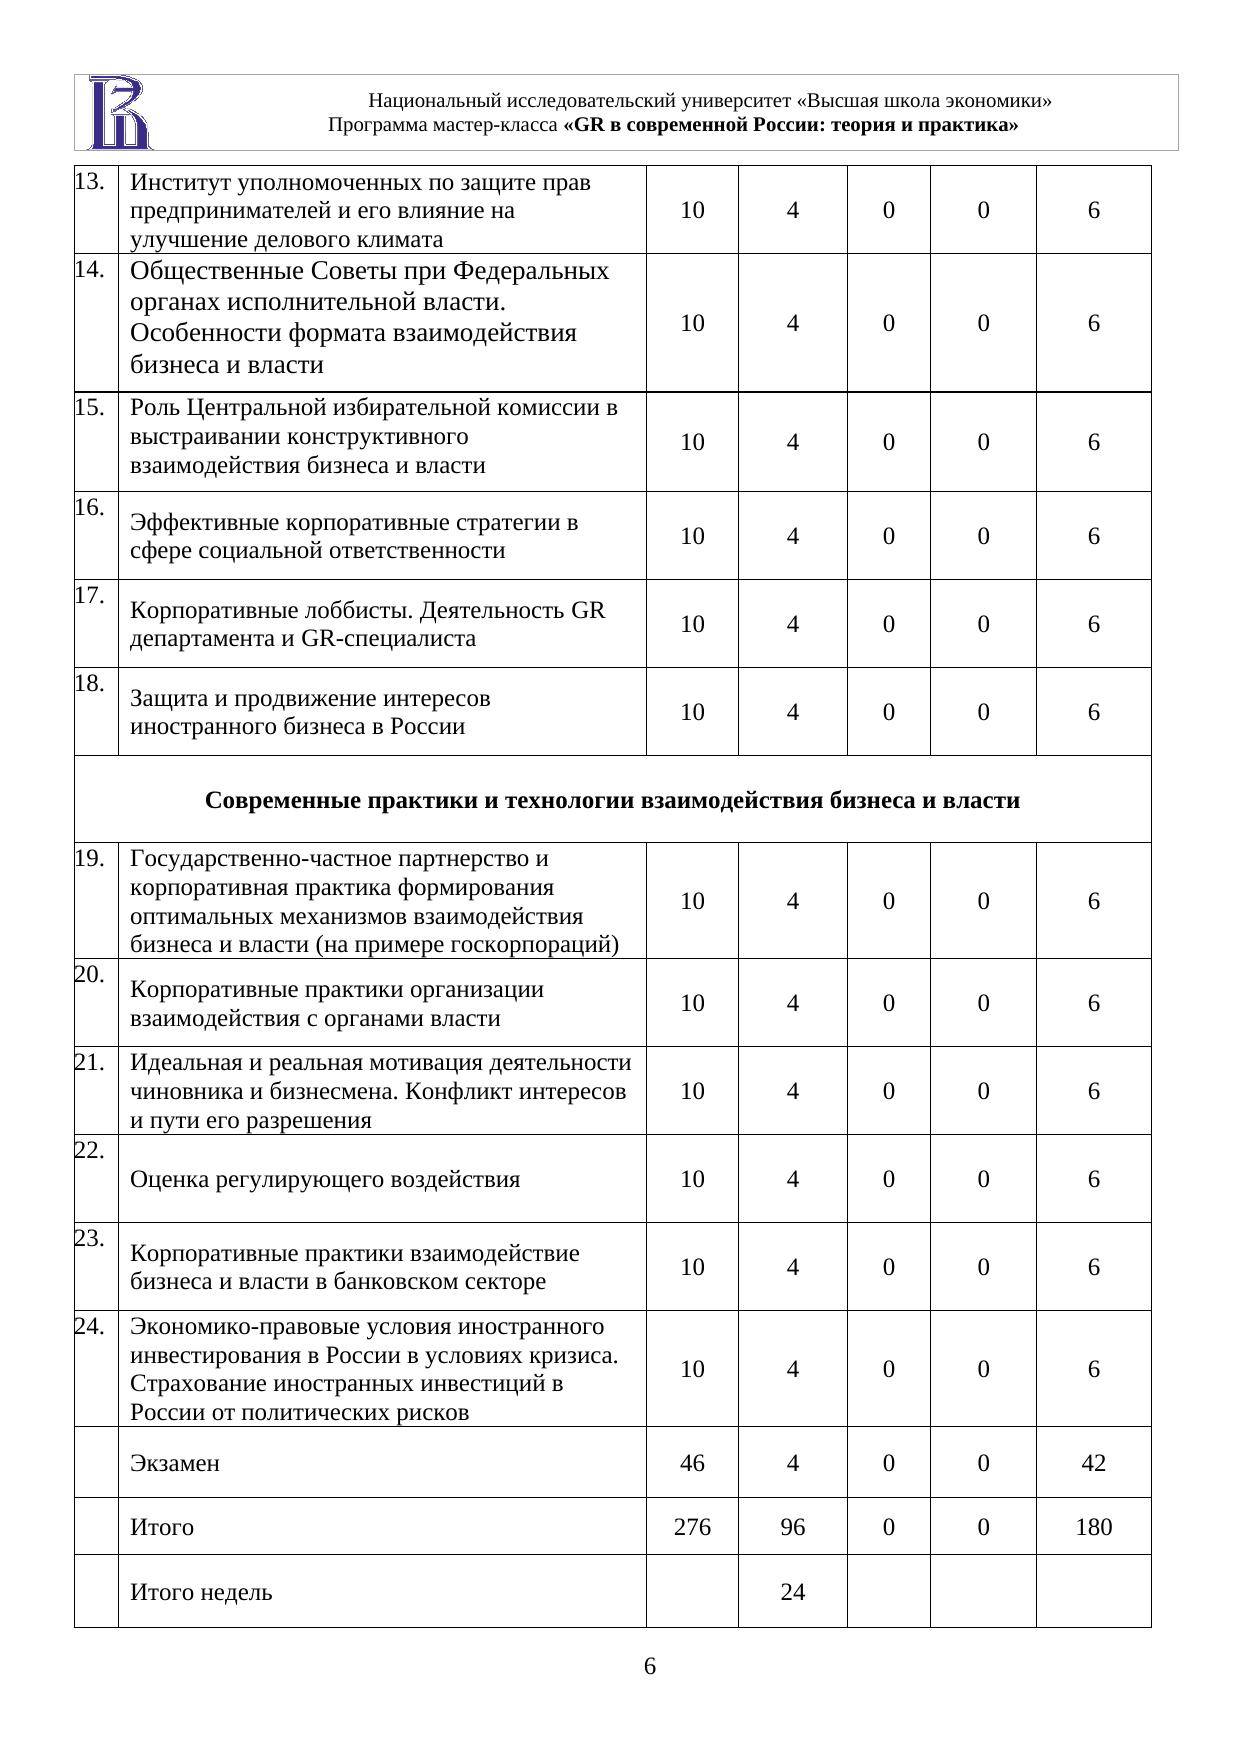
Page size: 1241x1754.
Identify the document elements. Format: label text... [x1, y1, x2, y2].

table_cell 4 [739, 1223, 847, 1310]
table_cell 0 [848, 668, 930, 755]
table_cell 10 [647, 1223, 738, 1310]
table_cell Общественные Советы при Федеральных органах исполнительной власти. Особенности формата взаимодействия бизнеса и власти [119, 254, 646, 391]
table_cell 0 [931, 1047, 1036, 1134]
table_cell 0 [931, 254, 1036, 391]
table_cell 6 [1037, 1223, 1151, 1310]
table_cell 10 [647, 393, 738, 491]
table_cell 0 [931, 843, 1036, 958]
table_cell 4 [739, 393, 847, 491]
table_cell 4 [739, 580, 847, 667]
table_cell [75, 166, 118, 253]
table_cell Роль Центральной избирательной комиссии в выстраивании конструктивного взаимодействия бизнеса и власти [119, 393, 646, 491]
table_cell Экзамен [119, 1427, 646, 1497]
table_cell 4 [739, 1047, 847, 1134]
table_cell 0 [848, 1311, 930, 1426]
table_cell Идеальная и реальная мотивация деятельности чиновника и бизнесмена. Конфликт интересов и пути его разрешения [119, 1047, 646, 1134]
picture [85, 75, 155, 150]
table_cell 4 [739, 254, 847, 391]
table_cell 4 [739, 1427, 847, 1497]
table_cell 10 [647, 668, 738, 755]
table_cell 276 [647, 1498, 738, 1554]
table_cell 0 [931, 1498, 1036, 1554]
table_cell [75, 254, 118, 391]
table_cell [75, 843, 118, 958]
table_cell 4 [739, 1311, 847, 1426]
table_cell Корпоративные лоббисты. Деятельность GR департамента и GR-специалиста [119, 580, 646, 667]
table_cell 0 [848, 1223, 930, 1310]
table_cell 4 [739, 843, 847, 958]
table_cell 6 [1037, 843, 1151, 958]
table_cell Современные практики и технологии взаимодействия бизнеса и власти [75, 756, 1151, 842]
table_cell 6 [1037, 1311, 1151, 1426]
table_cell 6 [1037, 1047, 1151, 1134]
table_cell Институт уполномоченных по защите прав предпринимателей и его влияние на улучшение делового климата [119, 166, 646, 253]
table_cell 0 [931, 393, 1036, 491]
table_cell 46 [647, 1427, 738, 1497]
table_cell 10 [647, 1311, 738, 1426]
table_cell Итого недель [119, 1555, 646, 1627]
table_cell 0 [848, 959, 930, 1046]
table_cell 0 [848, 393, 930, 491]
table_cell Итого [119, 1498, 646, 1554]
table_cell 0 [848, 254, 930, 391]
table_cell 0 [931, 1427, 1036, 1497]
table_cell 180 [1037, 1498, 1151, 1554]
table_cell 6 [1037, 492, 1151, 579]
table_cell 10 [647, 166, 738, 253]
table_cell 4 [739, 668, 847, 755]
table_cell 24 [739, 1555, 847, 1627]
table_cell 10 [647, 492, 738, 579]
table_cell Эффективные корпоративные стратегии в сфере социальной ответственности [119, 492, 646, 579]
table_cell 0 [931, 492, 1036, 579]
table_cell 0 [931, 1135, 1036, 1222]
table_cell 6 [1037, 668, 1151, 755]
table_cell 4 [739, 1135, 847, 1222]
table_cell Корпоративные практики организации взаимодействия с органами власти [119, 959, 646, 1046]
table_cell [848, 1555, 930, 1627]
table_cell [75, 1135, 118, 1222]
table_cell [75, 1498, 118, 1554]
table_cell 6 [1037, 393, 1151, 491]
table_cell 0 [848, 1427, 930, 1497]
table_cell 0 [931, 1311, 1036, 1426]
table_cell [75, 1311, 118, 1426]
table_cell 10 [647, 1047, 738, 1134]
table_cell 0 [848, 492, 930, 579]
table_cell 6 [1037, 166, 1151, 253]
table_cell Корпоративные практики взаимодействие бизнеса и власти в банковском секторе [119, 1223, 646, 1310]
table_cell [75, 1555, 118, 1627]
table_cell [647, 1555, 738, 1627]
table_cell 0 [848, 580, 930, 667]
table_cell 0 [931, 668, 1036, 755]
table_cell Оценка регулирующего воздействия [119, 1135, 646, 1222]
table_cell [75, 1427, 118, 1497]
table_cell 10 [647, 580, 738, 667]
table_cell 0 [848, 166, 930, 253]
table_cell 10 [647, 843, 738, 958]
table_cell 42 [1037, 1427, 1151, 1497]
table_cell 6 [1037, 1135, 1151, 1222]
table_cell 0 [848, 843, 930, 958]
table_cell [75, 1047, 118, 1134]
table_cell 0 [931, 580, 1036, 667]
table_cell 0 [848, 1498, 930, 1554]
table_cell [931, 1555, 1036, 1627]
table_cell 6 [1037, 580, 1151, 667]
table_cell 0 [931, 1223, 1036, 1310]
table_cell 4 [739, 492, 847, 579]
table_cell 10 [647, 959, 738, 1046]
table_cell 0 [848, 1047, 930, 1134]
table_cell [75, 1223, 118, 1310]
table_cell 10 [647, 254, 738, 391]
table_cell [75, 668, 118, 755]
table_cell 4 [739, 959, 847, 1046]
table_cell 6 [1037, 254, 1151, 391]
table_cell 4 [739, 166, 847, 253]
table_cell Экономико-правовые условия иностранного инвестирования в России в условиях кризиса. Страхование иностранных инвестиций в России от политических рисков [119, 1311, 646, 1426]
table_cell 0 [931, 166, 1036, 253]
table_cell 0 [848, 1135, 930, 1222]
table_cell Защита и продвижение интересов иностранного бизнеса в России [119, 668, 646, 755]
table_cell 6 [1037, 959, 1151, 1046]
table_cell [75, 393, 118, 491]
table_cell 0 [931, 959, 1036, 1046]
table_cell [1037, 1555, 1151, 1627]
table_cell [75, 959, 118, 1046]
table_cell [75, 492, 118, 579]
table_cell [75, 580, 118, 667]
table_cell 96 [739, 1498, 847, 1554]
table_cell Государственно-частное партнерство и корпоративная практика формирования оптимальных механизмов взаимодействия бизнеса и власти (на примере госкорпораций) [119, 843, 646, 958]
table_cell 10 [647, 1135, 738, 1222]
